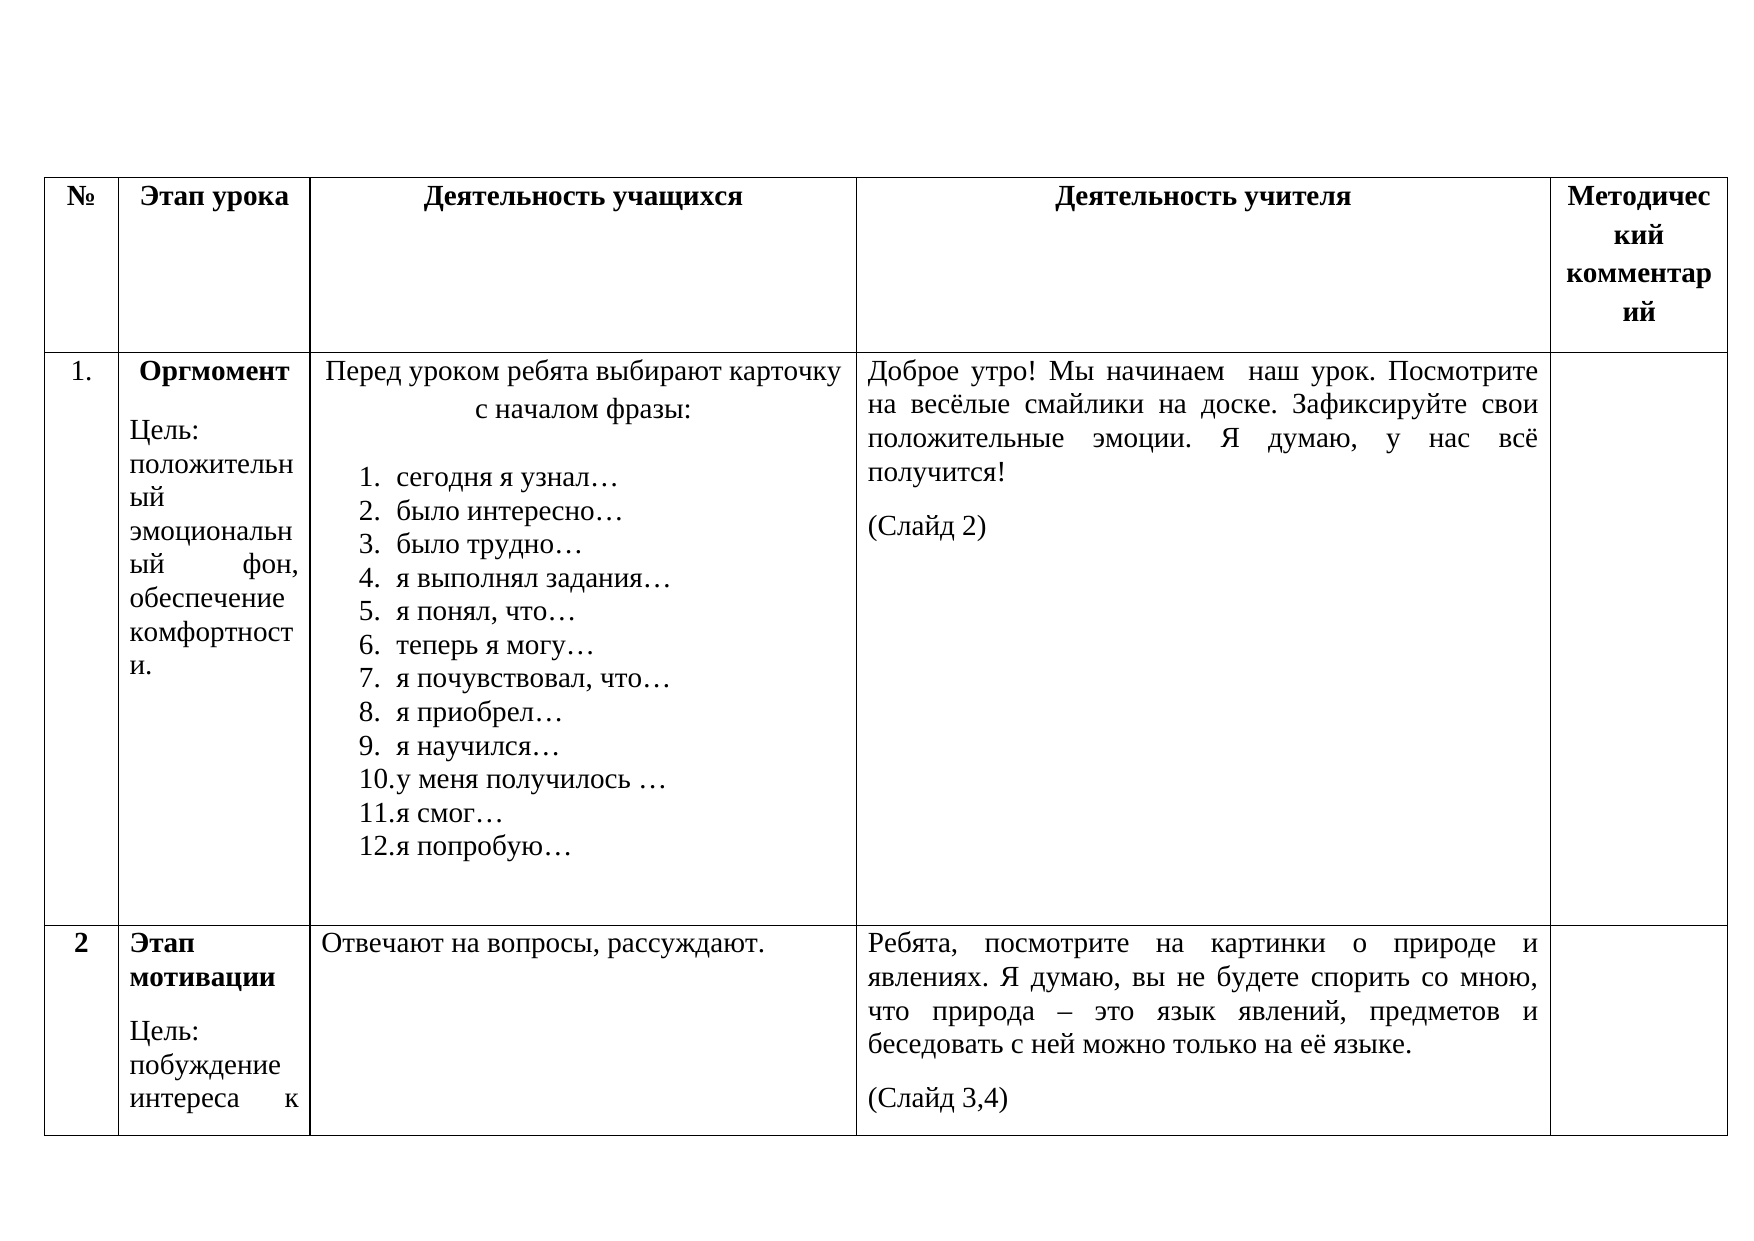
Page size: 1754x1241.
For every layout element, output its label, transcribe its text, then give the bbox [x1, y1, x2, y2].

table_cell 1. [45, 353, 118, 924]
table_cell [119, 926, 309, 1135]
table_header № [45, 178, 118, 352]
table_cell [857, 926, 1550, 1135]
table_header Методический комментарий [1551, 178, 1727, 352]
table_header Деятельность учителя [857, 178, 1550, 352]
table_cell Оргмомент Цель: положительный эмоциональный фон, обеспечение комфортности. [119, 353, 309, 924]
table_cell Доброе утро! Мы начинаем наш урок. Посмотрите на весёлые смайлики на доске. Зафиксируйте свои положительные эмоции. Я думаю, у нас всё получится! (Слайд 2) [857, 353, 1550, 924]
table_cell [1551, 926, 1727, 1135]
table_cell 2 [45, 926, 118, 1135]
table_header Этап урока [119, 178, 309, 352]
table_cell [311, 926, 856, 1135]
table_cell [1551, 353, 1727, 924]
table_header Деятельность учащихся [311, 178, 856, 352]
table_cell Перед уроком ребята выбирают карточку с началом фразы: сегодня я узнал… было интересно… было трудно… я выполнял задания… я понял, что… теперь я могу… я почувствовал, что… я приобрел… я научился… у меня получилось … я смог… я попробую… [311, 353, 856, 924]
